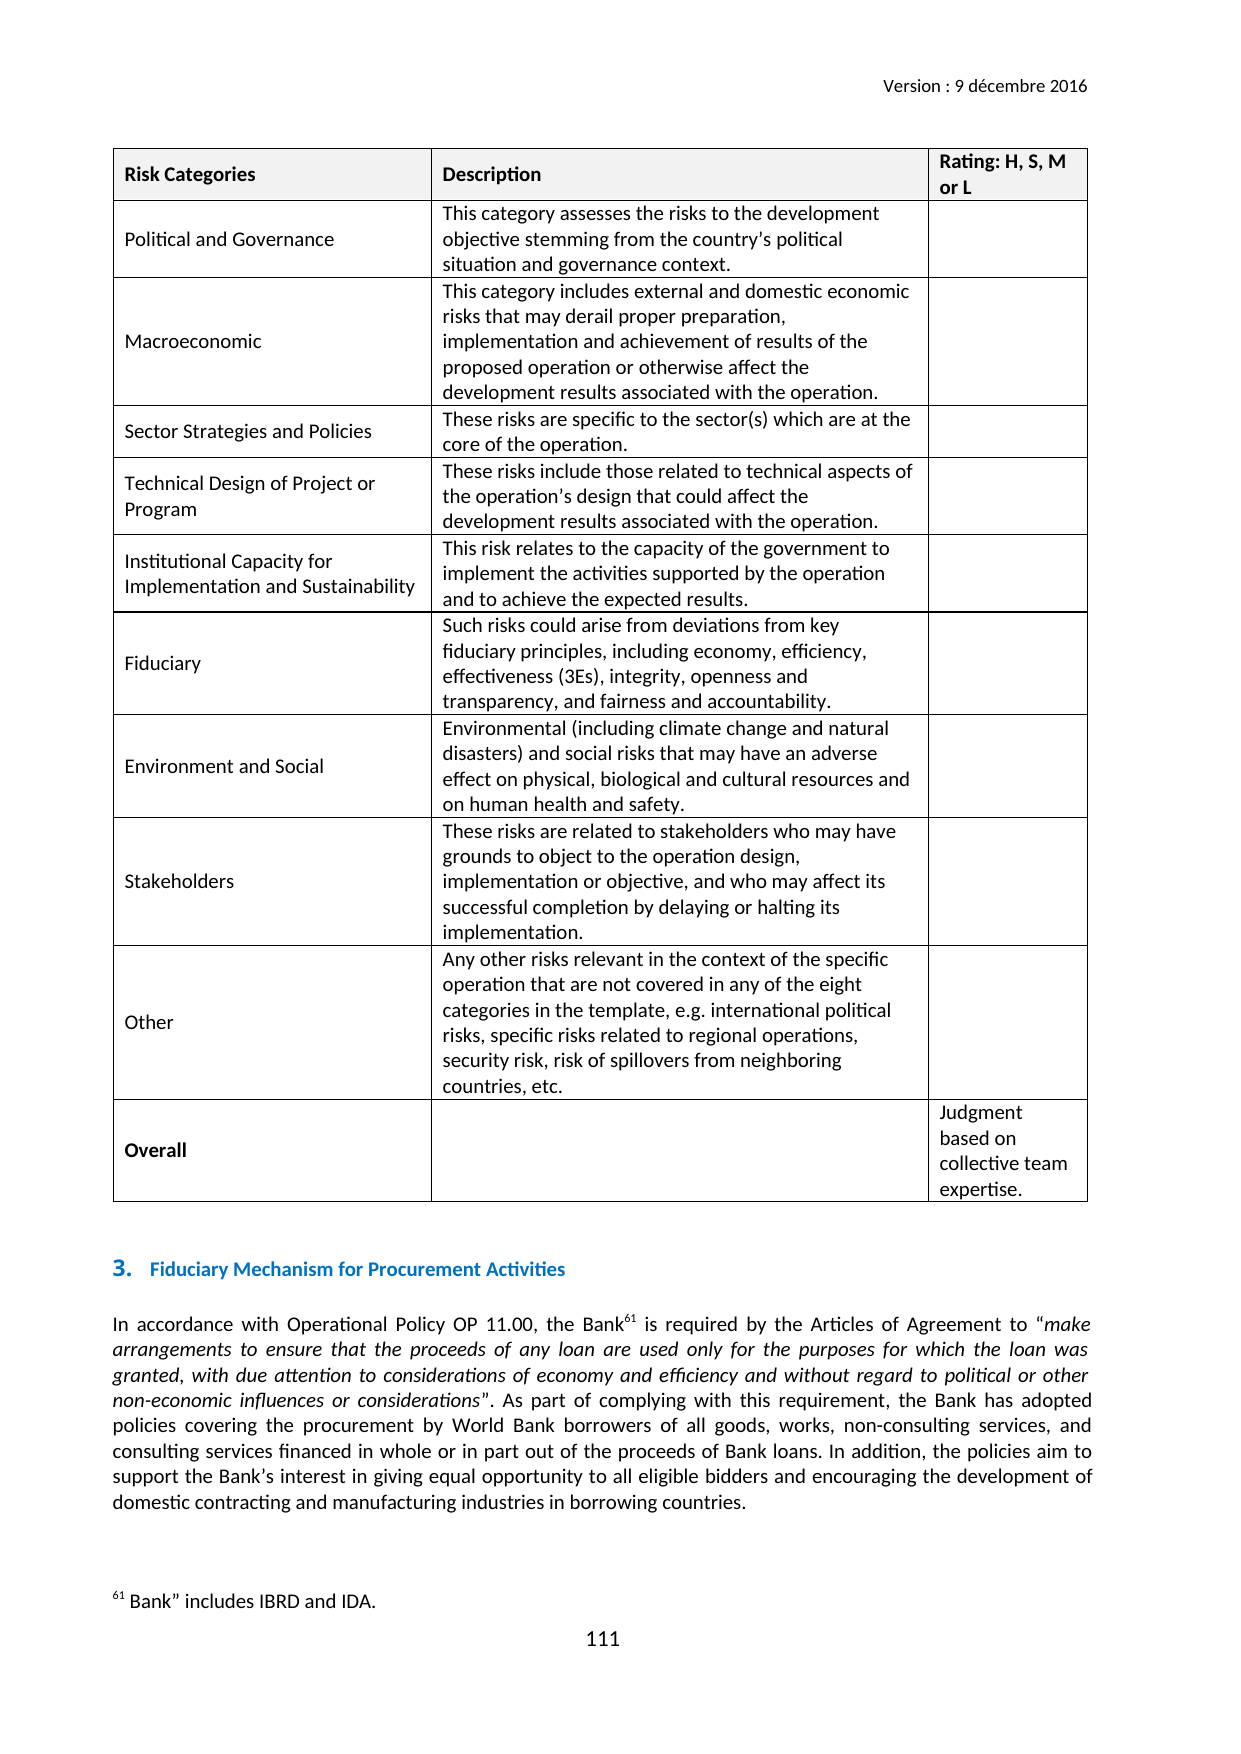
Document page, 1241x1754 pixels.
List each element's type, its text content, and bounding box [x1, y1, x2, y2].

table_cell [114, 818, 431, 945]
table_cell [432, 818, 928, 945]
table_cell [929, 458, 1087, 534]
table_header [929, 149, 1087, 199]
list Fiduciary Mechanism for Procurement Activities [112, 1252, 1093, 1283]
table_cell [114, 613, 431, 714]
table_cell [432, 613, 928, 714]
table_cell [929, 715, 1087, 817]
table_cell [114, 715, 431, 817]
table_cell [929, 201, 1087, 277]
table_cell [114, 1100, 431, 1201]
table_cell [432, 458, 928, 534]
text In accordance with Operational Policy OP 11.00, the Bank is required by the Articles of Agreement to “make arrangements to ensure that the proceeds of any loan are used only for the purposes for which the loan was granted, with due attention to considerations of economy and efficiency and without regard to political or other non-economic influences or considerations”. As part of complying with this requirement, the Bank has adopted policies covering the procurement by World Bank borrowers of all goods, works, non-consulting services, and consulting services financed in whole or in part out of the proceeds of Bank loans. In addition, the policies aim to support the Bank’s interest in giving equal opportunity to all eligible bidders and encouraging the development of domestic contracting and manufacturing industries in borrowing countries. [112, 1311, 1093, 1514]
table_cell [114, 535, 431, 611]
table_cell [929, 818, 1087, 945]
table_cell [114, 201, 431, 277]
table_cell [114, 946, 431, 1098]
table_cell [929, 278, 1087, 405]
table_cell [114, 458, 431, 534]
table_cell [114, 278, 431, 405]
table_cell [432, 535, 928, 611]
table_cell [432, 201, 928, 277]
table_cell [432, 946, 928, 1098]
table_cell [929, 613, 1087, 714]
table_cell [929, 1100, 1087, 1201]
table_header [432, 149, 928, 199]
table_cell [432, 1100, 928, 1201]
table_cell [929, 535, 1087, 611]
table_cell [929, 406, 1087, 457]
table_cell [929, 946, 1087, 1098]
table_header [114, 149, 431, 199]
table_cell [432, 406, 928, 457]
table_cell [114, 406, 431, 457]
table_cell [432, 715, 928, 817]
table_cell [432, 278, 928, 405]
